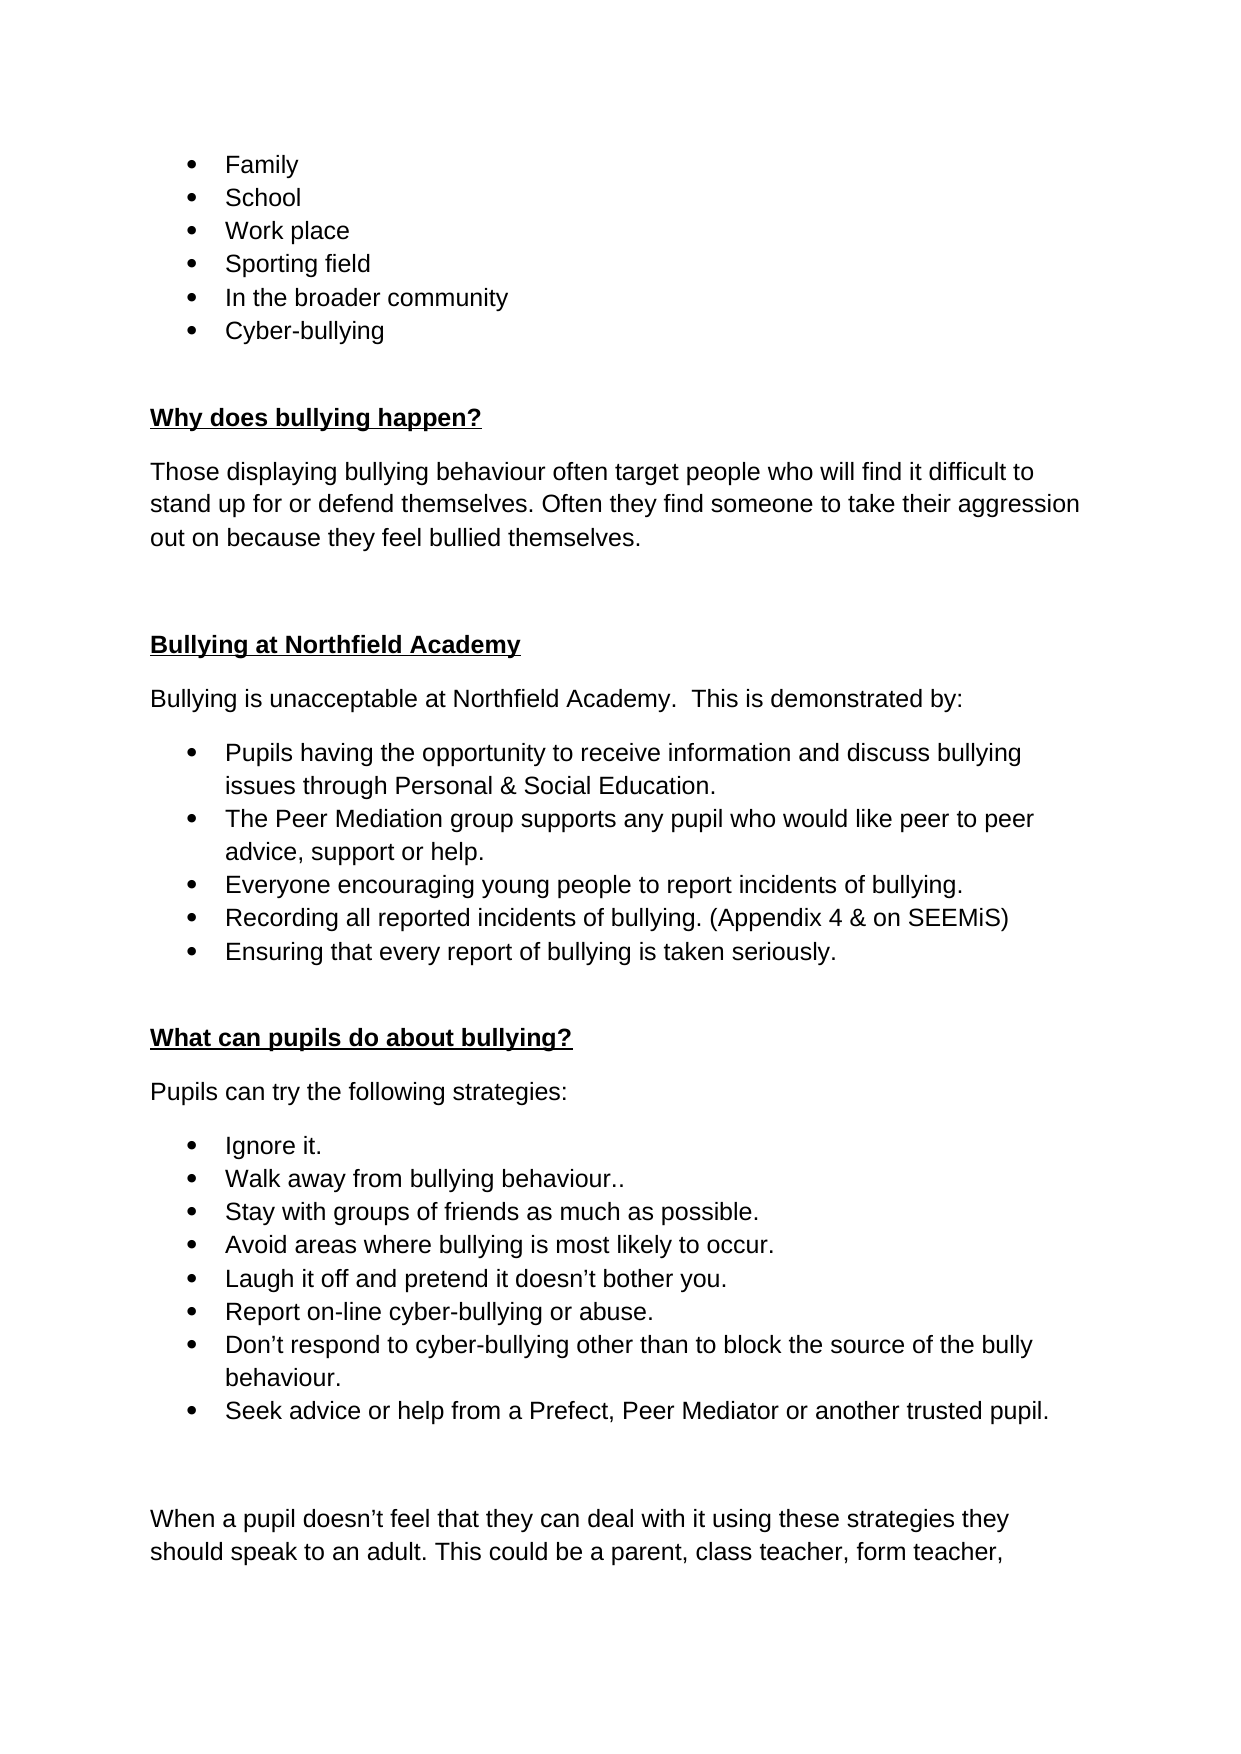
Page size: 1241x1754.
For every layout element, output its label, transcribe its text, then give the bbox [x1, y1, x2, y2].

list Ensuring that every report of bullying is taken seriously. [187, 936, 1090, 965]
list Cyber-bullying [187, 316, 1090, 344]
list Avoid areas where bullying is most likely to occur. [187, 1231, 1090, 1259]
text Why does bullying happen? [150, 403, 1090, 431]
list Sporting field [187, 249, 1090, 278]
text Bullying is unacceptable at Northfield Academy. This is demonstrated by: [150, 684, 1090, 713]
list In the broader community [187, 282, 1090, 311]
list Seek advice or help from a Prefect, Peer Mediator or another trusted pupil. [187, 1396, 1090, 1425]
list Walk away from bullying behaviour.. [187, 1164, 1090, 1193]
text Bullying at Northfield Academy [150, 630, 1090, 659]
list Stay with groups of friends as much as possible. [187, 1197, 1090, 1226]
list Report on-line cyber-bullying or abuse. [187, 1297, 1090, 1326]
list Family [187, 150, 1090, 179]
list Laugh it off and pretend it doesn’t bother you. [187, 1264, 1090, 1292]
list Don’t respond to cyber-bullying other than to block the source of the bully behaviour. [187, 1330, 1090, 1392]
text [150, 1504, 1090, 1566]
list School [187, 183, 1090, 212]
list Work place [187, 216, 1090, 245]
text Those displaying bullying behaviour often target people who will find it difficult to stand up for or defend themselves. Often they find someone to take their aggression out on because they feel bullied themselves. [150, 456, 1090, 551]
text What can pupils do about bullying? [150, 1023, 1090, 1052]
list Pupils having the opportunity to receive information and discuss bullying issues through Personal & Social Education. [187, 738, 1090, 800]
list Everyone encouraging young people to report incidents of bullying. [187, 870, 1090, 899]
text Pupils can try the following strategies: [150, 1077, 1090, 1106]
list Ignore it. [187, 1131, 1090, 1160]
list The Peer Mediation group supports any pupil who would like peer to peer advice, support or help. [187, 804, 1090, 866]
list Recording all reported incidents of bullying. (Appendix 4 & on SEEMiS) [187, 903, 1090, 932]
